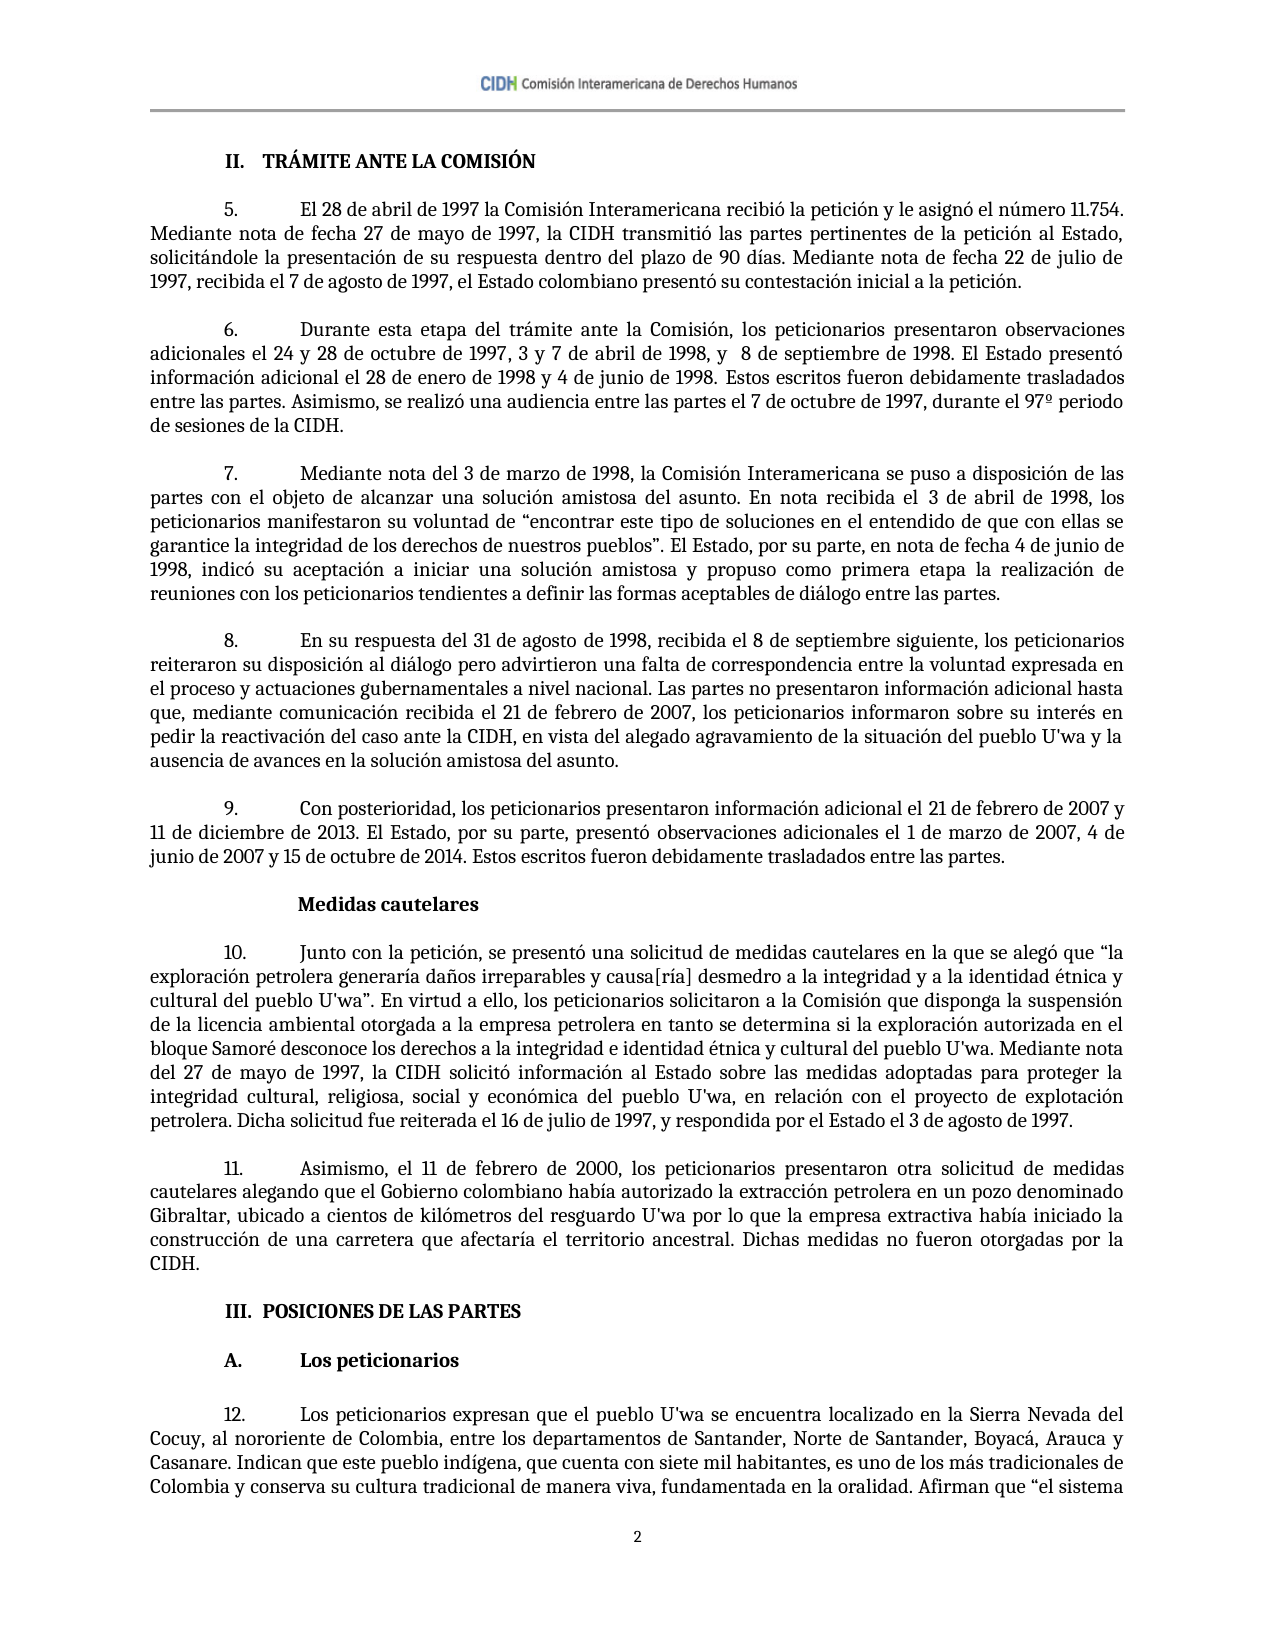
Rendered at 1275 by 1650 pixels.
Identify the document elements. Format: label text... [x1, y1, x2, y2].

list El 28 de abril de 1997 la Comisión Interamericana recibió la petición y le asignó el número 11.754. Mediante nota de fecha 27 de mayo de 1997, la CIDH transmitió las partes pertinentes de la petición al Estado, solicitándole la presentación de su respuesta dentro del plazo de 90 días. Mediante nota de fecha 22 de julio de 1997, recibida el 7 de agosto de 1997, el Estado colombiano presentó su contestación inicial a la petición. [150, 198, 1125, 294]
list Junto con la petición, se presentó una solicitud de medidas cautelares en la que se alegó que “la exploración petrolera generaría daños irreparables y causa[ría] desmedro a la integridad y a la identidad étnica y cultural del pueblo U'wa”. En virtud a ello, los peticionarios solicitaron a la Comisión que disponga la suspensión de la licencia ambiental otorgada a la empresa petrolera en tanto se determina si la exploración autorizada en el bloque Samoré desconoce los derechos a la integridad e identidad étnica y cultural del pueblo U'wa. Mediante nota del 27 de mayo de 1997, la CIDH solicitó información al Estado sobre las medidas adoptadas para proteger la integridad cultural, religiosa, social y económica del pueblo U'wa, en relación con el proyecto de explotación petrolera. Dicha solicitud fue reiterada el 16 de julio de 1997, y respondida por el Estado el 3 de agosto de 1997. [150, 941, 1125, 1132]
subtitle A. Los peticionarios [150, 1349, 1125, 1373]
subtitle Medidas cautelares [298, 893, 1125, 917]
subtitle POSICIONES DE LAS PARTES [225, 1300, 1125, 1324]
list Mediante nota del 3 de marzo de 1998, la Comisión Interamericana se puso a disposición de las partes con el objeto de alcanzar una solución amistosa del asunto. En nota recibida el 3 de abril de 1998, los peticionarios manifestaron su voluntad de “encontrar este tipo de soluciones en el entendido de que con ellas se garantice la integridad de los derechos de nuestros pueblos”. El Estado, por su parte, en nota de fecha 4 de junio de 1998, indicó su aceptación a iniciar una solución amistosa y propuso como primera etapa la realización de reuniones con los peticionarios tendientes a definir las formas aceptables de diálogo entre las partes. [150, 461, 1125, 605]
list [150, 1403, 1125, 1499]
picture [475, 75, 800, 93]
list En su respuesta del 31 de agosto de 1998, recibida el 8 de septiembre siguiente, los peticionarios reiteraron su disposición al diálogo pero advirtieron una falta de correspondencia entre la voluntad expresada en el proceso y actuaciones gubernamentales a nivel nacional. Las partes no presentaron información adicional hasta que, mediante comunicación recibida el 21 de febrero de 2007, los peticionarios informaron sobre su interés en pedir la reactivación del caso ante la CIDH, en vista del alegado agravamiento de la situación del pueblo U'wa y la ausencia de avances en la solución amistosa del asunto. [150, 629, 1125, 773]
list Asimismo, el 11 de febrero de 2000, los peticionarios presentaron otra solicitud de medidas cautelares alegando que el Gobierno colombiano había autorizado la extracción petrolera en un pozo denominado Gibraltar, ubicado a cientos de kilómetros del resguardo U'wa por lo que la empresa extractiva había iniciado la construcción de una carretera que afectaría el territorio ancestral. Dichas medidas no fueron otorgadas por la CIDH. [150, 1156, 1125, 1276]
subtitle TRÁMITE ANTE LA COMISIÓN [225, 150, 1125, 174]
list Con posterioridad, los peticionarios presentaron información adicional el 21 de febrero de 2007 y 11 de diciembre de 2013. El Estado, por su parte, presentó observaciones adicionales el 1 de marzo de 2007, 4 de junio de 2007 y 15 de octubre de 2014. Estos escritos fueron debidamente trasladados entre las partes. [150, 797, 1125, 869]
list Durante esta etapa del trámite ante la Comisión, los peticionarios presentaron observaciones adicionales el 24 y 28 de octubre de 1997, 3 y 7 de abril de 1998, y 8 de septiembre de 1998. El Estado presentó información adicional el 28 de enero de 1998 y 4 de junio de 1998. Estos escritos fueron debidamente trasladados entre las partes. Asimismo, se realizó una audiencia entre las partes el 7 de octubre de 1997, durante el 97º periodo de sesiones de la CIDH. [150, 318, 1125, 437]
